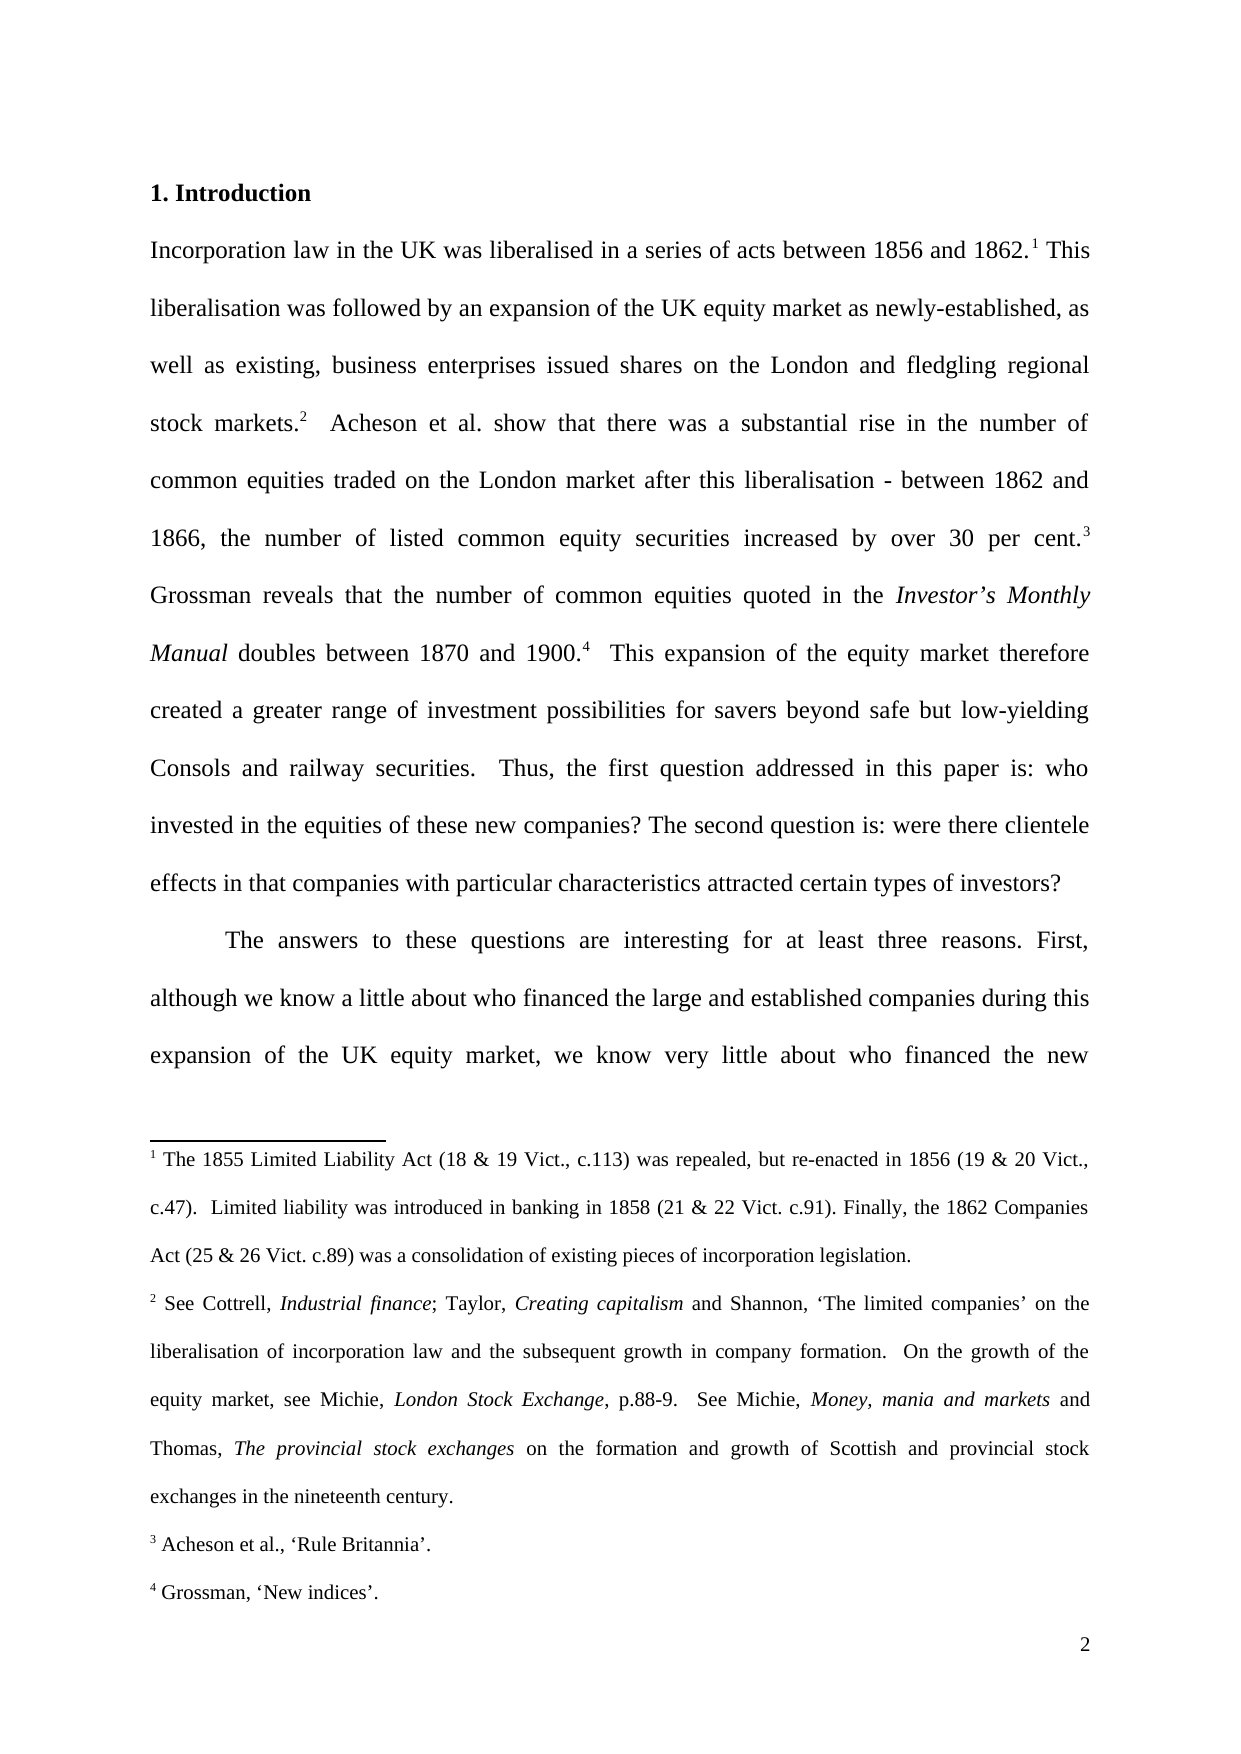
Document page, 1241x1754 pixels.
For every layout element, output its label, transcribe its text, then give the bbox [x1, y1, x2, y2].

text 1. Introduction [150, 178, 1090, 206]
text The answers to these questions are interesting for at least three reasons. First, although we know a little about who financed the large and established companies during this expansion of the UK equity market, we know very little about who financed the new companies which came to the market. Second, we know very little about the motives of investors in this era. By looking at where they invested, we can possibly learn something from their revealed preferences. Third, there is a debate, which has been ongoing since the 1931 Macmillan Report, as to whether the City and its capital markets failed indigenous companies by directing capital to colonial and overseas companies to the detriment of British firms. Because we have both domestic and foreign companies in our sample, we are able to observe the revealed preferences of different types of investors for indigenous and overseas companies. [150, 925, 1090, 1069]
text Incorporation law in the UK was liberalised in a series of acts between 1856 and 1862. This liberalisation was followed by an expansion of the UK equity market as newly-established, as well as existing, business enterprises issued shares on the London and fledgling regional stock markets. Acheson et al. show that there was a substantial rise in the number of common equities traded on the London market after this liberalisation - between 1862 and 1866, the number of listed common equity securities increased by over 30 per cent. Grossman reveals that the number of common equities quoted in the Investor’s Monthly Manual doubles between 1870 and 1900. This expansion of the equity market therefore created a greater range of investment possibilities for savers beyond safe but low-yielding Consols and railway securities. Thus, the first question addressed in this paper is: who invested in the equities of these new companies? The second question is: were there clientele effects in that companies with particular characteristics attracted certain types of investors? [150, 235, 1090, 896]
